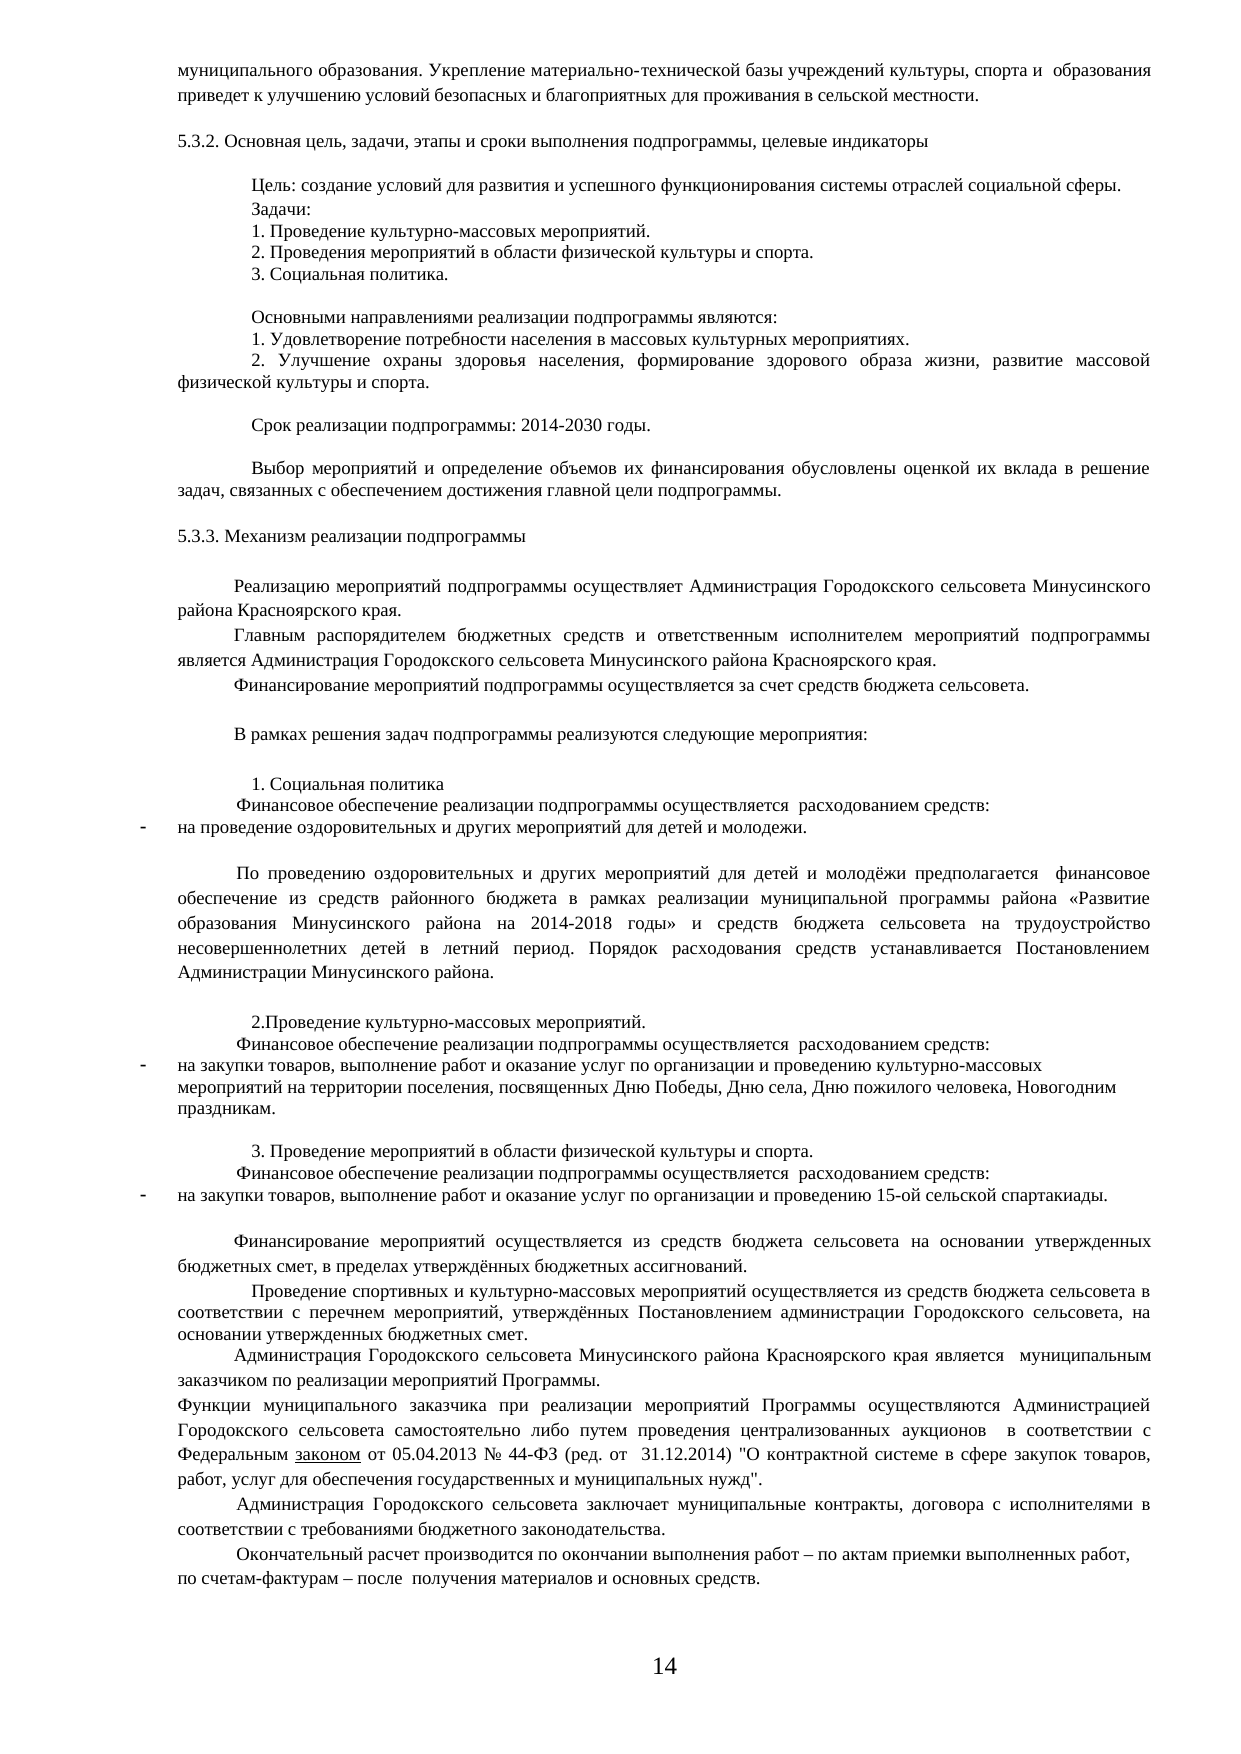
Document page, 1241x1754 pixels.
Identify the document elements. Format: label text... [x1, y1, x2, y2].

text Функции муниципального заказчика при реализации мероприятий Программы осуществляются Администрацией Городокского сельсовета самостоятельно либо путем проведения централизованных аукционов в соответствии с Федеральным законом от 05.04.2013 № 44-ФЗ (ред. от 31.12.2014) "О контрактной системе в сфере закупок товаров, работ, услуг для обеспечения государственных и муниципальных нужд". [177, 1394, 1152, 1490]
text Финансовое обеспечение реализации подпрограммы осуществляется расходованием средств: [177, 1162, 1152, 1183]
text Финансовое обеспечение реализации подпрограммы осуществляется расходованием средств: [177, 1033, 1152, 1054]
list на закупки товаров, выполнение работ и оказание услуг по организации и проведению культурно-массовых мероприятий на территории поселения, посвященных Дню Победы, Дню села, Дню пожилого человека, Новогодним праздникам. [140, 1054, 1152, 1119]
text Финансовое обеспечение реализации подпрограммы осуществляется расходованием средств: [177, 794, 1152, 816]
text 1. Социальная политика [177, 773, 1152, 794]
text Главным распорядителем бюджетных средств и ответственным исполнителем мероприятий подпрограммы является Администрация Городокского сельсовета Минусинского района Красноярского края. [177, 624, 1152, 670]
text 2. Проведения мероприятий в области физической культуры и спорта. [177, 241, 1152, 263]
text Окончательный расчет производится по окончании выполнения работ – по актам приемки выполненных работ, по счетам-фактурам – после получения материалов и основных средств. [177, 1542, 1152, 1589]
text Проведение спортивных и культурно-массовых мероприятий осуществляется из средств бюджета сельсовета в соответствии с перечнем мероприятий, утверждённых Постановлением администрации Городокского сельсовета, на основании утвержденных бюджетных смет. [177, 1279, 1152, 1344]
text По проведению оздоровительных и других мероприятий для детей и молодёжи предполагается финансовое обеспечение из средств районного бюджета в рамках реализации муниципальной программы района «Развитие образования Минусинского района на 2014-2018 годы» и средств бюджета сельсовета на трудоустройство несовершеннолетних детей в летний период. Порядок расходования средств устанавливается Постановлением Администрации Минусинского района. [177, 862, 1152, 983]
text Цель: создание условий для развития и успешного функционирования системы отраслей социальной сферы. [177, 173, 1152, 195]
text Администрация Городокского сельсовета Минусинского района Красноярского края является муниципальным заказчиком по реализации мероприятий Программы. [177, 1344, 1152, 1391]
text Финансирование мероприятий подпрограммы осуществляется за счет средств бюджета сельсовета. [177, 674, 1152, 695]
text Выбор мероприятий и определение объемов их финансирования обусловлены оценкой их вклада в решение задач, связанных с обеспечением достижения главной цели подпрограммы. [177, 457, 1152, 500]
text Основными направлениями реализации подпрограммы являются: [177, 306, 1152, 328]
text 5.3.2. Основная цель, задачи, этапы и сроки выполнения подпрограммы, целевые индикаторы [177, 130, 1152, 152]
text В рамках решения задач подпрограммы реализуются следующие мероприятия: [177, 723, 1152, 745]
text Срок реализации подпрограммы: 2014-2030 годы. [177, 414, 1152, 435]
text 3. Социальная политика. [177, 263, 1152, 284]
list на закупки товаров, выполнение работ и оказание услуг по организации и проведению 15-ой сельской спартакиады. [140, 1183, 1152, 1205]
text Финансирование мероприятий осуществляется из средств бюджета сельсовета на основании утвержденных бюджетных смет, в пределах утверждённых бюджетных ассигнований. [177, 1230, 1152, 1276]
text 1. Проведение культурно-массовых мероприятий. [177, 220, 1152, 241]
text Реализацию мероприятий подпрограммы осуществляет Администрация Городокского сельсовета Минусинского района Красноярского края. [177, 574, 1152, 621]
list на проведение оздоровительных и других мероприятий для детей и молодежи. [140, 816, 1152, 837]
text 5.3.3. Механизм реализации подпрограммы [177, 525, 1152, 546]
text 1. Удовлетворение потребности населения в массовых культурных мероприятиях. [177, 328, 1152, 349]
text Задачи: [177, 198, 1152, 220]
text 2.Проведение культурно-массовых мероприятий. [177, 1011, 1152, 1033]
text 3. Проведение мероприятий в области физической культуры и спорта. [177, 1140, 1152, 1162]
text 2. Улучшение охраны здоровья населения, формирование здорового образа жизни, развитие массовой физической культуры и спорта. [177, 349, 1152, 392]
text Администрация Городокского сельсовета заключает муниципальные контракты, договора с исполнителями в соответствии с требованиями бюджетного законодательства. [177, 1493, 1152, 1539]
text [177, 59, 1152, 106]
